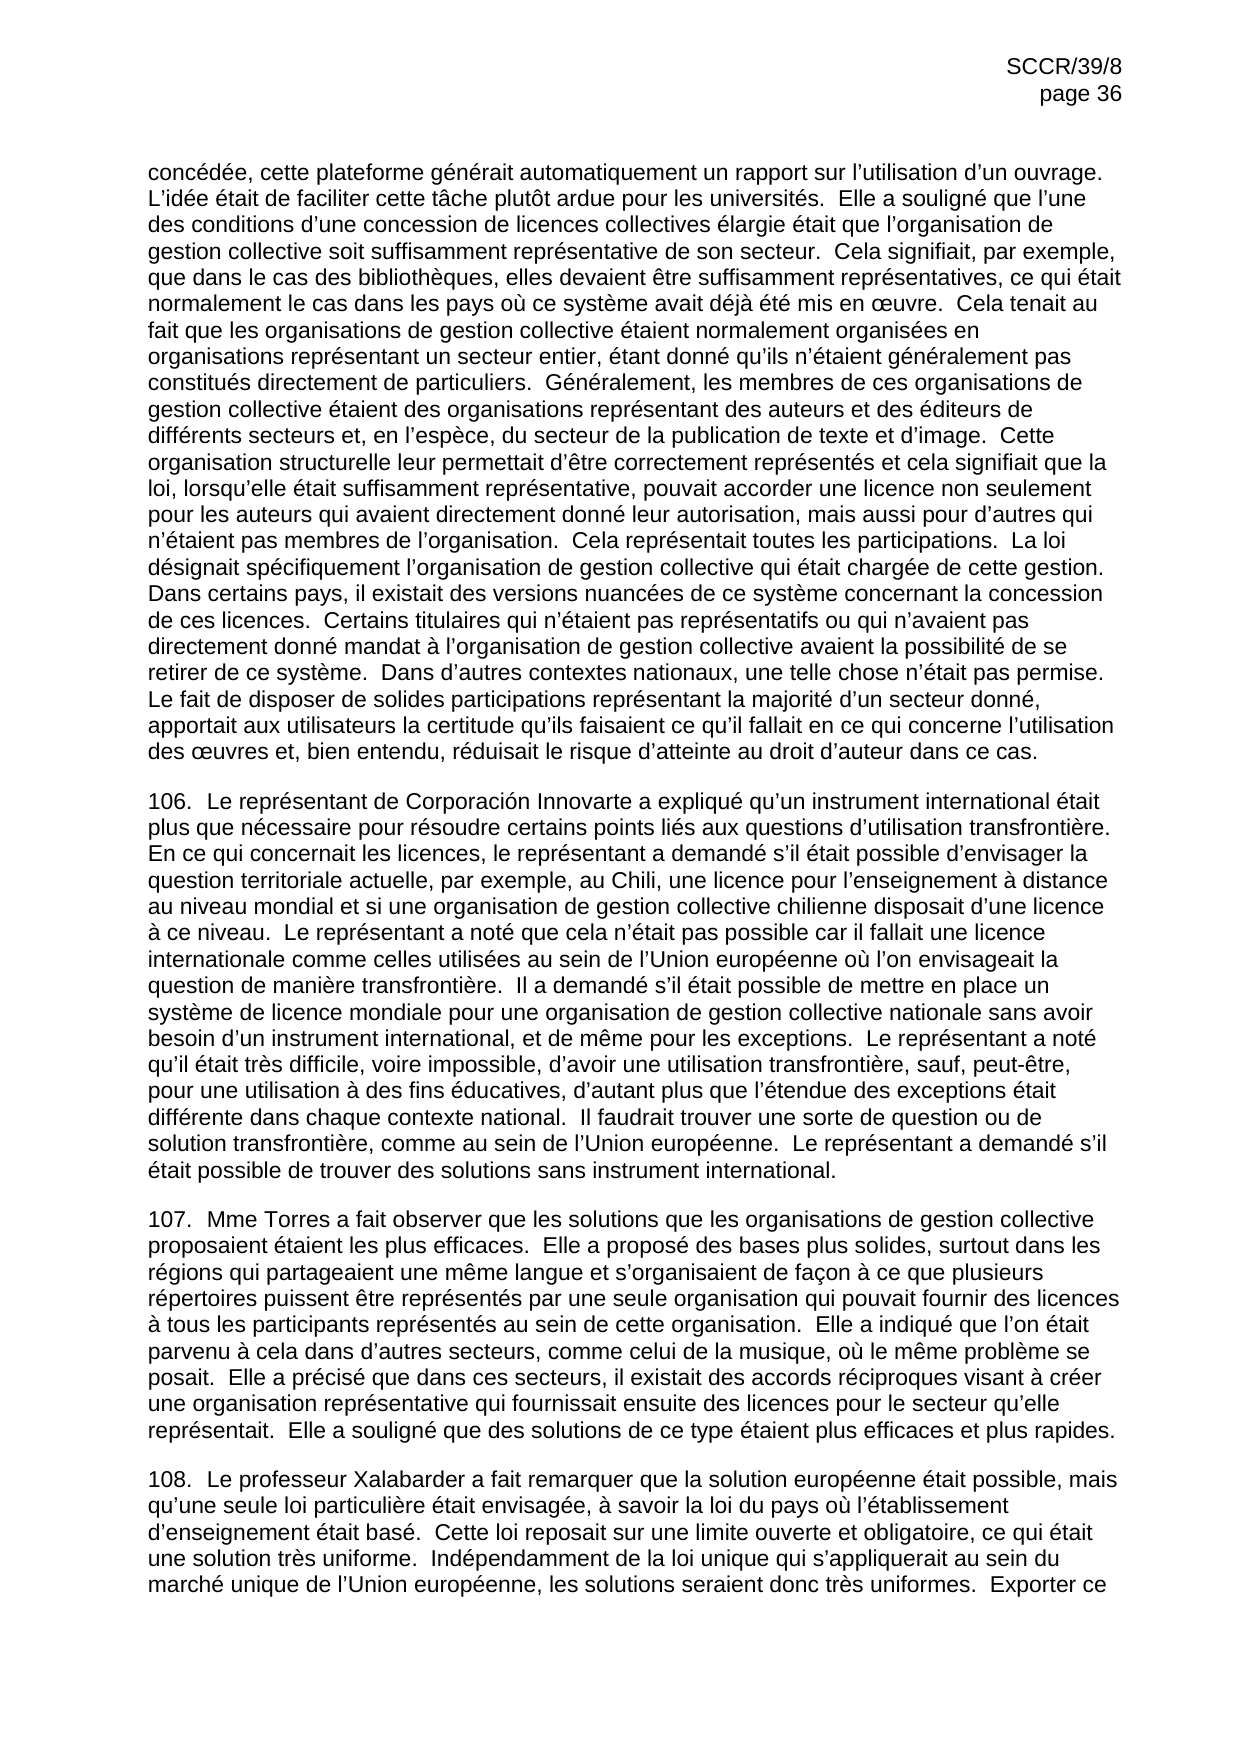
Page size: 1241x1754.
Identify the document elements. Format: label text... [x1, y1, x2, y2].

list Mme Torres a fait observer que les solutions que les organisations de gestion collective proposaient étaient les plus efficaces. Elle a proposé des bases plus solides, surtout dans les régions qui partageaient une même langue et s’organisaient de façon à ce que plusieurs répertoires puissent être représentés par une seule organisation qui pouvait fournir des licences à tous les participants représentés au sein de cette organisation. Elle a indiqué que l’on était parvenu à cela dans d’autres secteurs, comme celui de la musique, où le même problème se posait. Elle a précisé que dans ces secteurs, il existait des accords réciproques visant à créer une organisation représentative qui fournissait ensuite des licences pour le secteur qu’elle représentait. Elle a souligné que des solutions de ce type étaient plus efficaces et plus rapides. [148, 1206, 1122, 1443]
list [148, 158, 1122, 765]
list Le représentant de Corporación Innovarte a expliqué qu’un instrument international était plus que nécessaire pour résoudre certains points liés aux questions d’utilisation transfrontière. En ce qui concernait les licences, le représentant a demandé s’il était possible d’envisager la question territoriale actuelle, par exemple, au Chili, une licence pour l’enseignement à distance au niveau mondial et si une organisation de gestion collective chilienne disposait d’une licence à ce niveau. Le représentant a noté que cela n’était pas possible car il fallait une licence internationale comme celles utilisées au sein de l’Union européenne où l’on envisageait la question de manière transfrontière. Il a demandé s’il était possible de mettre en place un système de licence mondiale pour une organisation de gestion collective nationale sans avoir besoin d’un instrument international, et de même pour les exceptions. Le représentant a noté qu’il était très difficile, voire impossible, d’avoir une utilisation transfrontière, sauf, peut-être, pour une utilisation à des fins éducatives, d’autant plus que l’étendue des exceptions était différente dans chaque contexte national. Il faudrait trouver une sorte de question ou de solution transfrontière, comme au sein de l’Union européenne. Le représentant a demandé s’il était possible de trouver des solutions sans instrument international. [148, 788, 1122, 1183]
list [148, 1466, 1122, 1598]
